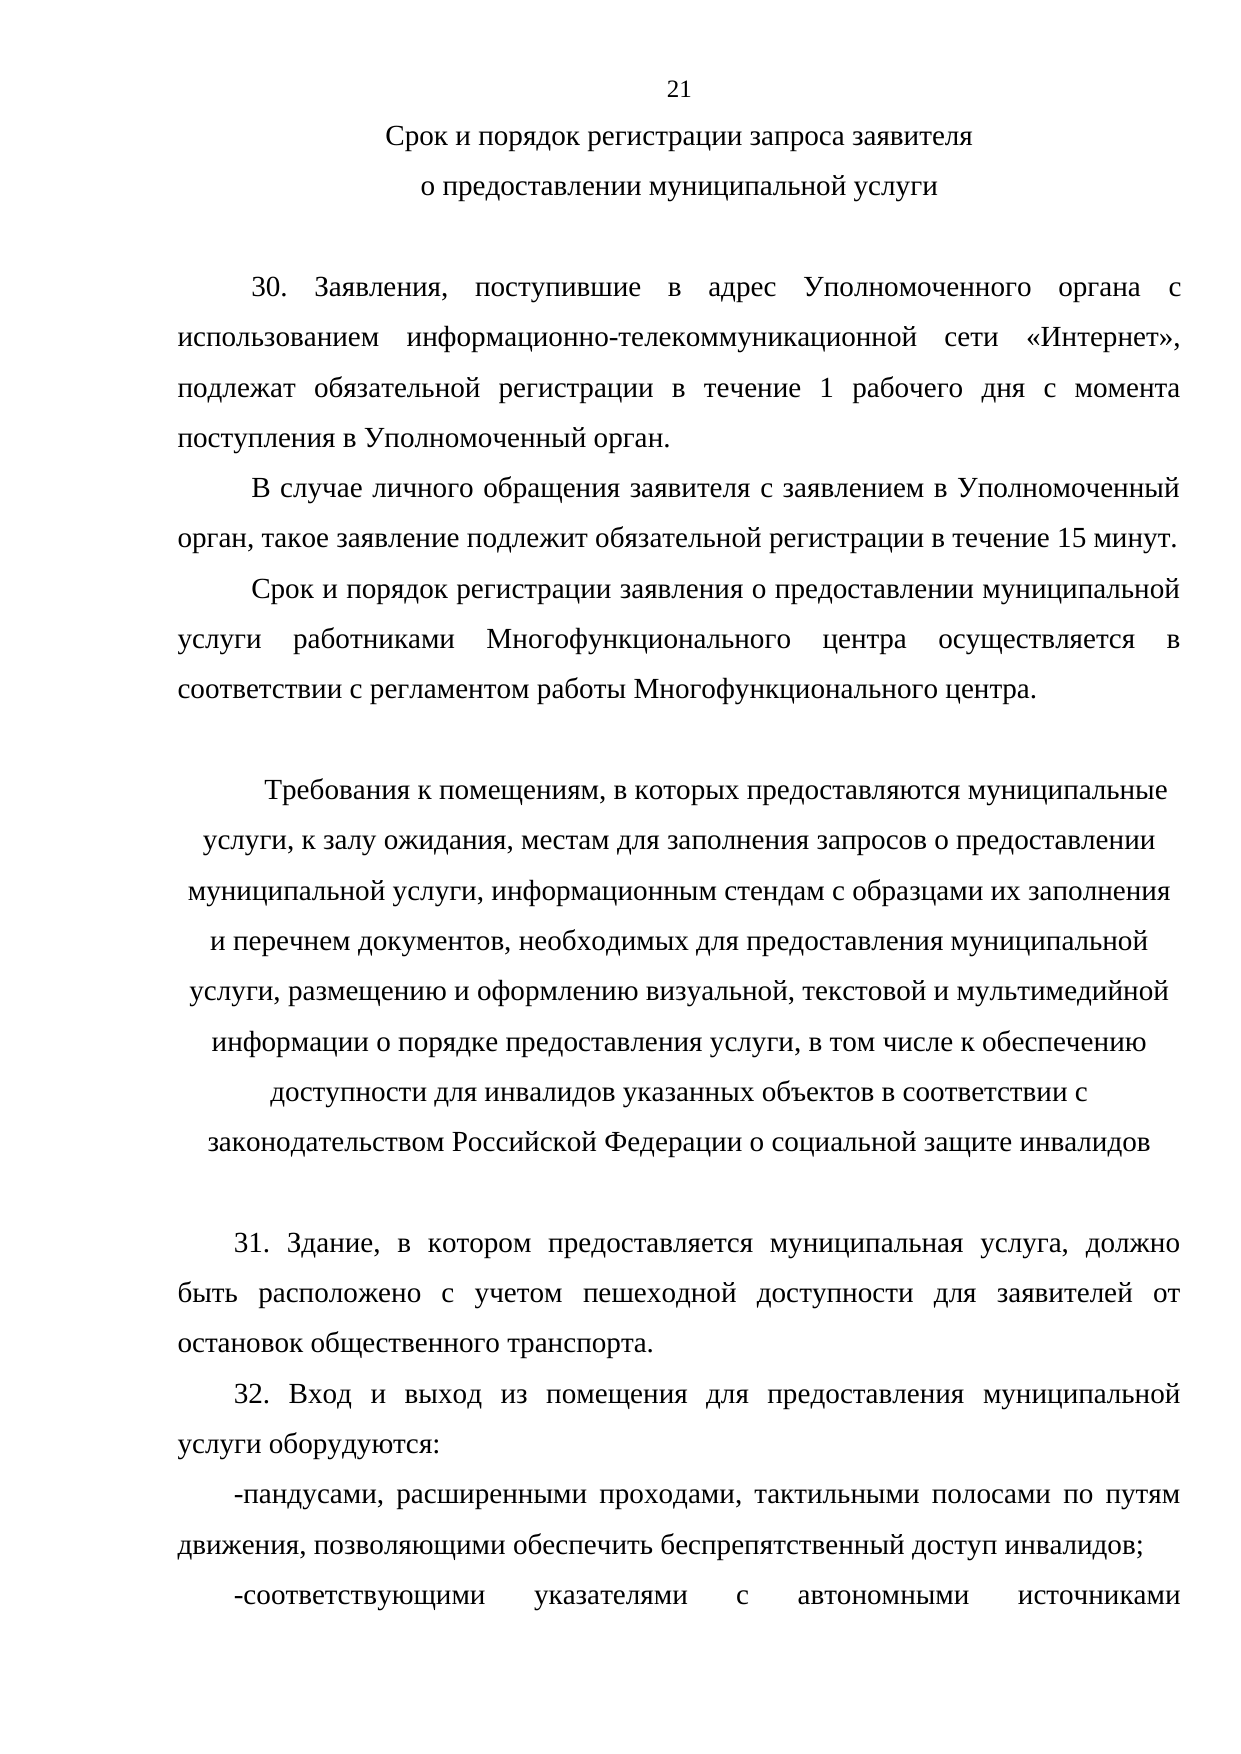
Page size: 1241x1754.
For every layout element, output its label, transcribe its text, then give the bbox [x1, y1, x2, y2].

text 31. Здание, в котором предоставляется муниципальная услуга, должно быть расположено с учетом пешеходной доступности для заявителей от остановок общественного транспорта. [177, 1225, 1181, 1359]
text Срок и порядок регистрации заявления о предоставлении муниципальной услуги работниками Многофункционального центра осуществляется в соответствии с регламентом работы Многофункционального центра. [177, 571, 1181, 705]
text 32. Вход и выход из помещения для предоставления муниципальной услуги оборудуются: [177, 1376, 1181, 1460]
text о предоставлении муниципальной услуги [177, 168, 1181, 202]
text -пандусами, расширенными проходами, тактильными полосами по путям движения, позволяющими обеспечить беспрепятственный доступ инвалидов; [177, 1477, 1181, 1560]
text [177, 1577, 1181, 1611]
text Срок и порядок регистрации запроса заявителя [177, 118, 1181, 152]
text Требования к помещениям, в которых предоставляются муниципальные услуги, к залу ожидания, местам для заполнения запросов о предоставлении муниципальной услуги, информационным стендам с образцами их заполнения и перечнем документов, необходимых для предоставления муниципальной услуги, размещению и оформлению визуальной, текстовой и мультимедийной информации о порядке предоставления услуги, в том числе к обеспечению доступности для инвалидов указанных объектов в соответствии с законодательством Российской Федерации о социальной защите инвалидов [177, 772, 1181, 1158]
text В случае личного обращения заявителя с заявлением в Уполномоченный орган, такое заявление подлежит обязательной регистрации в течение 15 минут. [177, 470, 1181, 554]
text 30. Заявления, поступившие в адрес Уполномоченного органа с использованием информационно-телекоммуникационной сети «Интернет», подлежат обязательной регистрации в течение 1 рабочего дня с момента поступления в Уполномоченный орган. [177, 269, 1181, 453]
